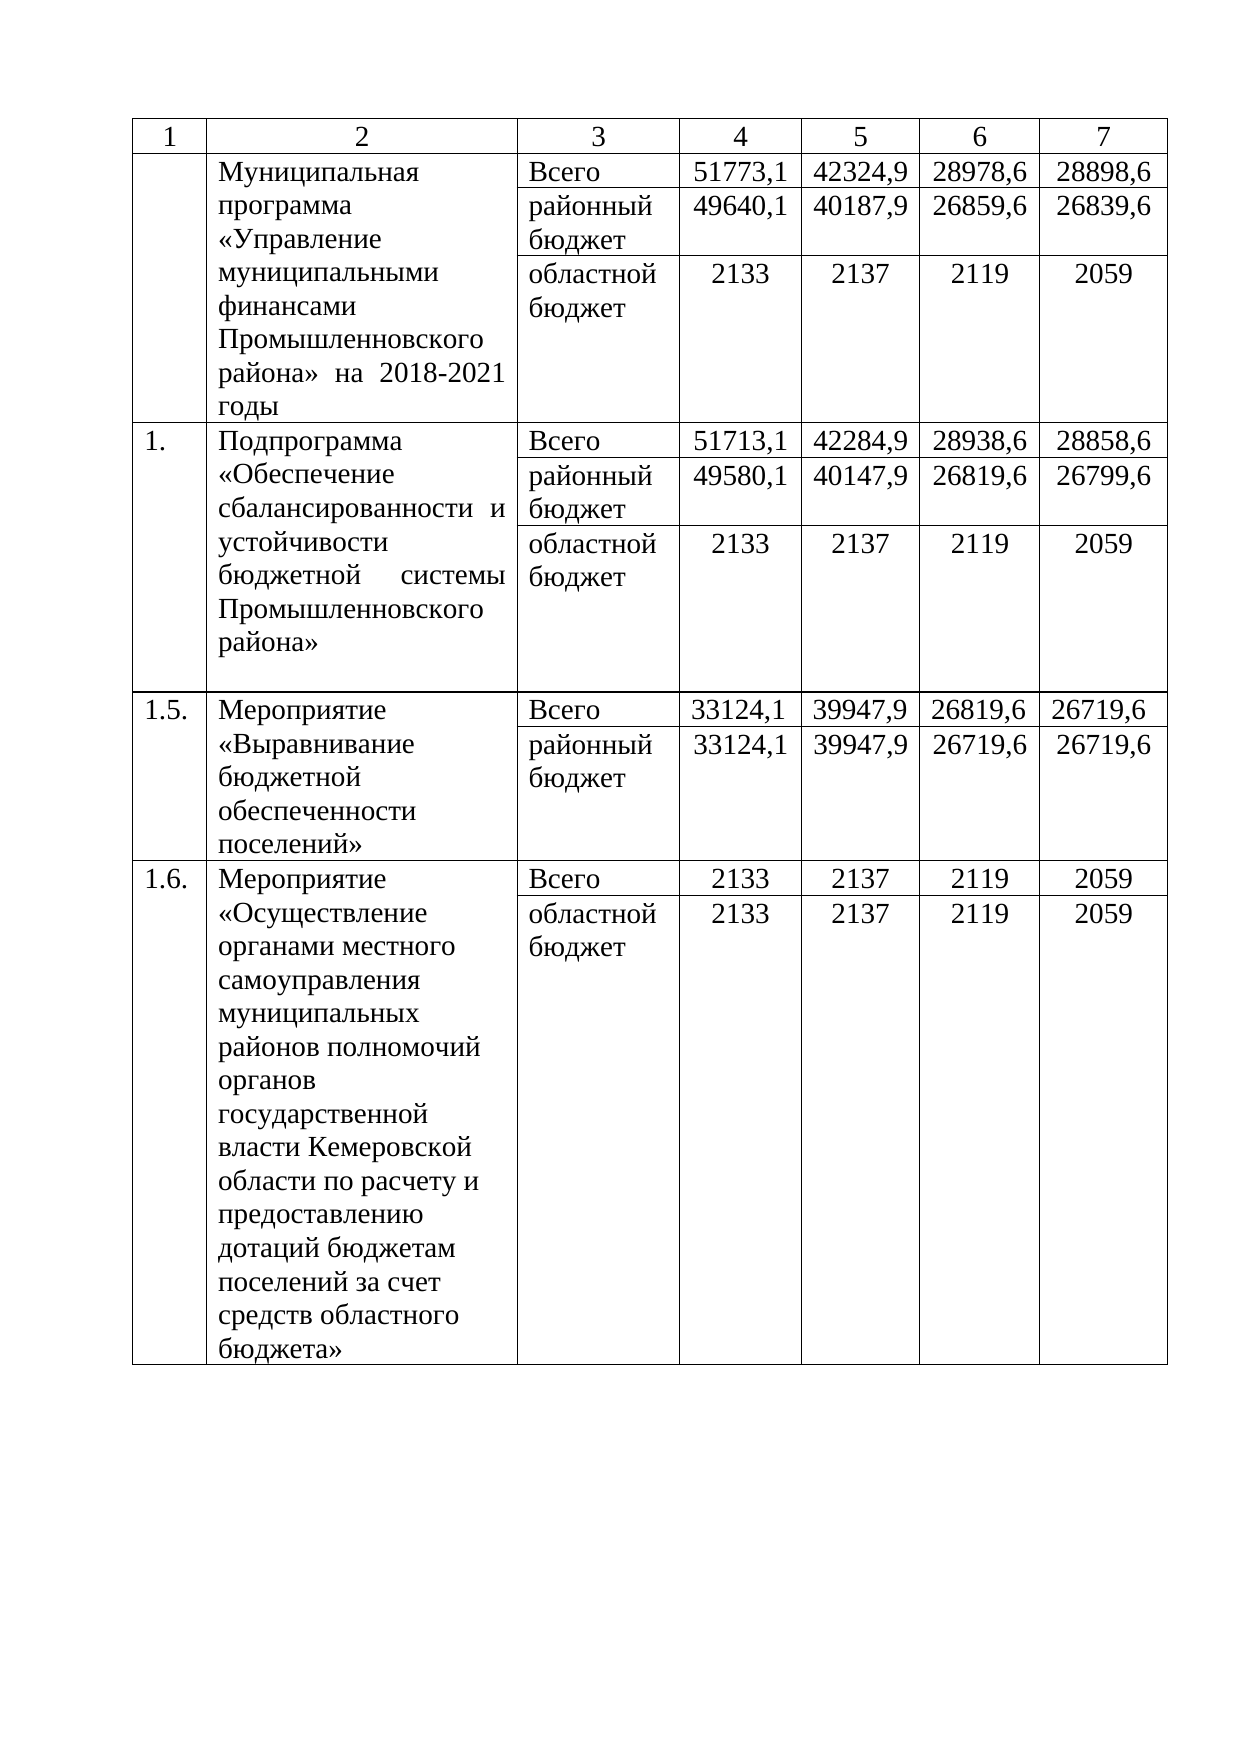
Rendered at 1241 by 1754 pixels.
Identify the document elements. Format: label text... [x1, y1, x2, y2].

table_header 2 [207, 119, 517, 153]
table_cell 2059 [1040, 526, 1167, 691]
table_cell Всего [518, 423, 679, 457]
table_cell 2059 [1040, 896, 1167, 1364]
table_cell 28978,6 [920, 154, 1039, 187]
table_cell 33124,1 [680, 727, 801, 860]
table_cell 2059 [1040, 256, 1167, 422]
table_cell 51773,1 [680, 154, 801, 187]
table_cell 2133 [680, 861, 801, 895]
table_cell 1.5. [133, 693, 206, 860]
table_cell районный бюджет [518, 458, 679, 525]
table_cell областной бюджет [518, 526, 679, 691]
table_cell 39947,9 [802, 727, 919, 860]
table_cell 26859,6 [920, 188, 1039, 255]
table_cell 2119 [920, 861, 1039, 895]
table_cell 2133 [680, 526, 801, 691]
table_cell Муниципальная программа «Управление муниципальными финансами Промышленновского района» на 2018-2021 годы [207, 154, 517, 422]
table_cell 26719,6 [920, 727, 1039, 860]
table_cell 42324,9 [802, 154, 919, 187]
table_cell 28938,6 [920, 423, 1039, 457]
table_cell Всего [518, 693, 679, 726]
table_cell 26819,6 [920, 458, 1039, 525]
table_cell Подпрограмма «Обеспечение сбалансированности и устойчивости бюджетной системы Промышленновского района» [207, 423, 517, 691]
table_cell 2119 [920, 256, 1039, 422]
table_cell 2133 [680, 896, 801, 1364]
table_header 1 [133, 119, 206, 153]
table_header 7 [1040, 119, 1167, 153]
table_cell Всего [518, 861, 679, 895]
table_cell 51713,1 [680, 423, 801, 457]
table_cell 2137 [802, 526, 919, 691]
table_cell областной бюджет [518, 256, 679, 422]
table_cell [133, 154, 206, 422]
table_cell Всего [518, 154, 679, 187]
table_cell 40147,9 [802, 458, 919, 525]
table_header 3 [518, 119, 679, 153]
table_cell 2133 [680, 256, 801, 422]
table_cell 49580,1 [680, 458, 801, 525]
table_cell 1.6. [133, 861, 206, 1364]
table_cell 26799,6 [1040, 458, 1167, 525]
table_cell 33124,1 [680, 693, 801, 726]
table_cell 2119 [920, 526, 1039, 691]
table_cell 2059 [1040, 861, 1167, 895]
table_cell 1. [133, 423, 206, 691]
table_cell 28898,6 [1040, 154, 1167, 187]
table_cell 2137 [802, 896, 919, 1364]
table_cell 26719,6 [1040, 727, 1167, 860]
table_cell 26819,6 [920, 693, 1039, 726]
table_cell 2137 [802, 861, 919, 895]
table_header 6 [920, 119, 1039, 153]
table_cell 42284,9 [802, 423, 919, 457]
table_cell районный бюджет [518, 188, 679, 255]
table_header 5 [802, 119, 919, 153]
table_cell 28858,6 [1040, 423, 1167, 457]
table_cell 49640,1 [680, 188, 801, 255]
table_cell областной бюджет [518, 896, 679, 1364]
table_cell 26719,6 [1040, 693, 1167, 726]
table_cell Мероприятие «Осуществление органами местного самоуправления муниципальных районов полномочий органов государственной власти Кемеровской области по расчету и предоставлению дотаций бюджетам поселений за счет средств областного бюджета» [207, 861, 517, 1364]
table_cell районный бюджет [518, 727, 679, 860]
table_header 4 [680, 119, 801, 153]
table_cell 2137 [802, 256, 919, 422]
table_cell 2119 [920, 896, 1039, 1364]
table_cell 39947,9 [802, 693, 919, 726]
table_cell Мероприятие «Выравнивание бюджетной обеспеченности поселений» [207, 693, 517, 860]
table_cell 40187,9 [802, 188, 919, 255]
table_cell 26839,6 [1040, 188, 1167, 255]
